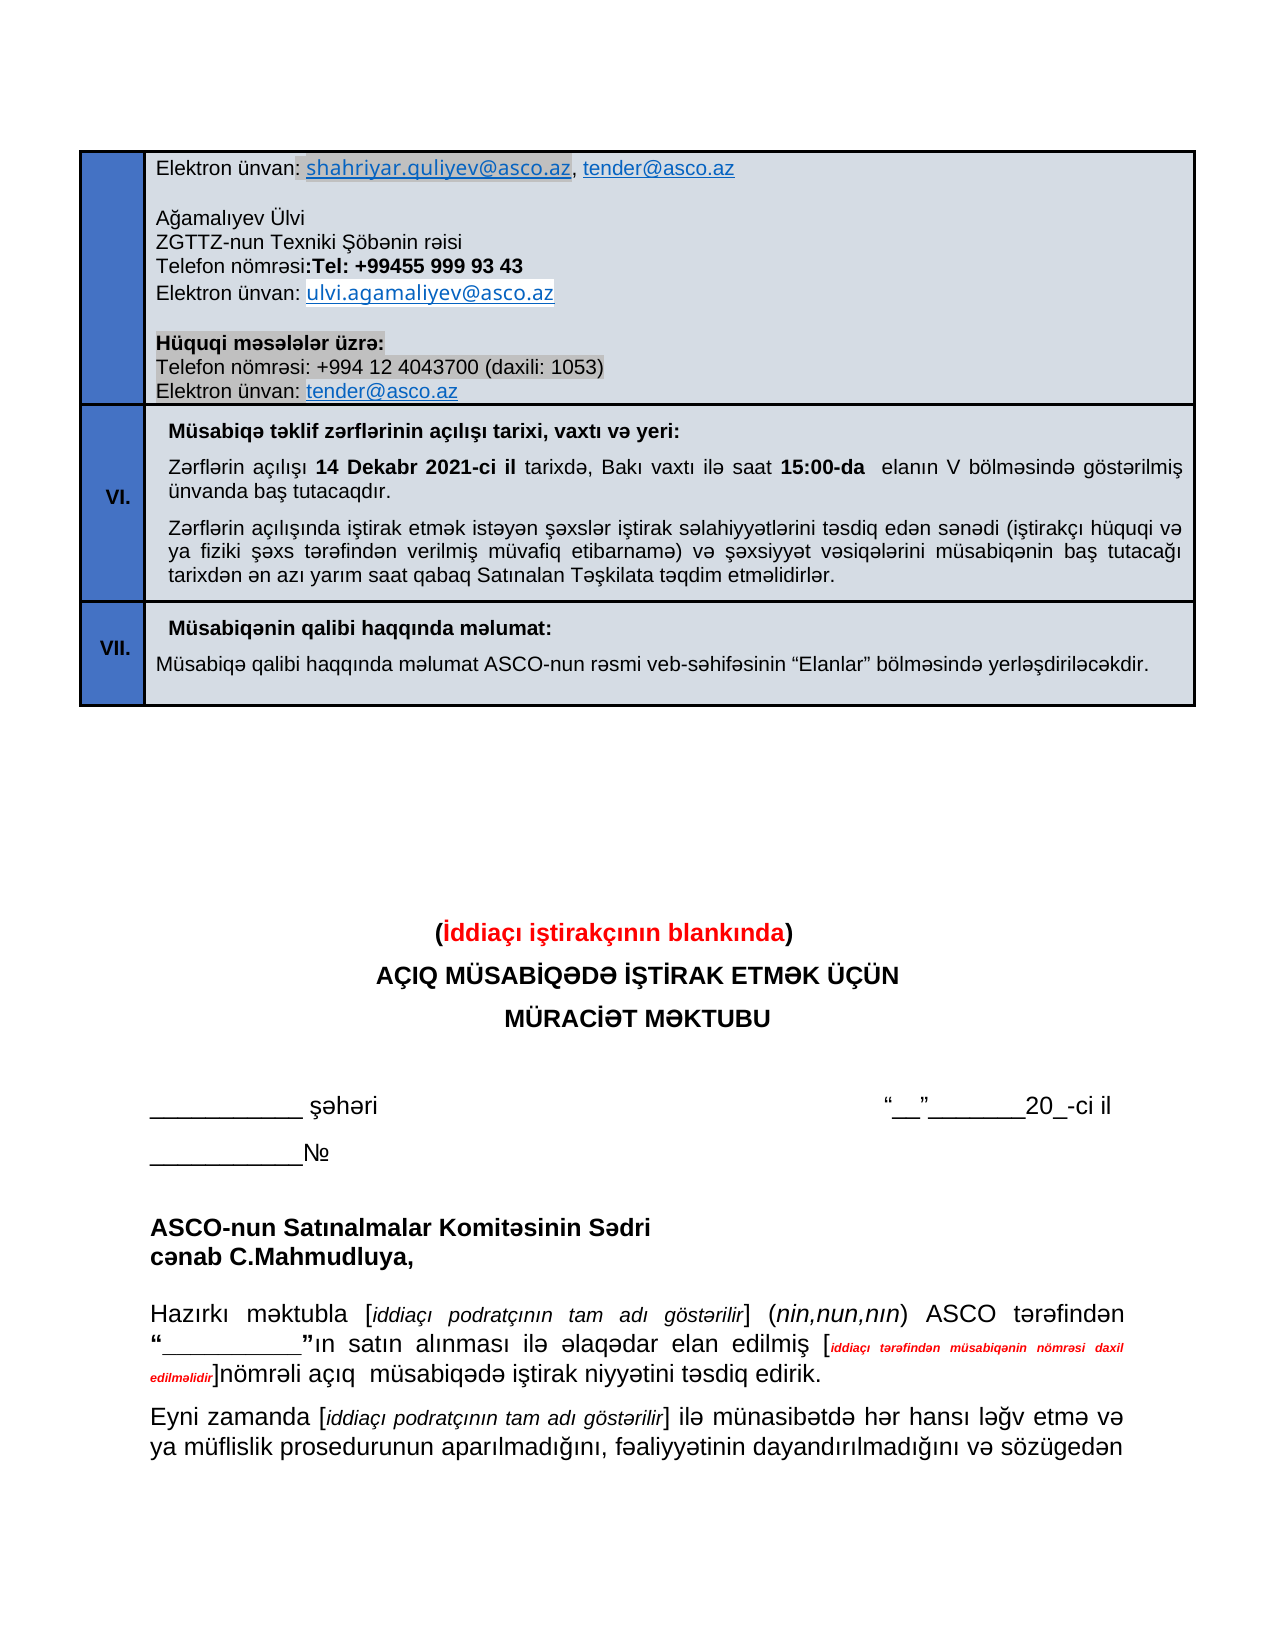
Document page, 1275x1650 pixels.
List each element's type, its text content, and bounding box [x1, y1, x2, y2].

table_cell [82, 153, 143, 403]
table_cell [146, 153, 1193, 403]
text AÇIQ MÜSABİQƏDƏ İŞTİRAK ETMƏK ÜÇÜN [150, 961, 1125, 990]
table_cell [82, 406, 143, 600]
text MÜRACİƏT MƏKTUBU [150, 1004, 1125, 1033]
table_cell [82, 603, 143, 704]
table_cell Müsabiqənin qalibi haqqında məlumat: Müsabiqə qalibi haqqında məlumat ASCO-nun rəsmi veb-səhifəsinin “Elanlar” bölməsində yerləşdiriləcəkdir. [146, 603, 1193, 704]
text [150, 1402, 1125, 1461]
text cənab C.Mahmudluya, [150, 1242, 1125, 1271]
text (İddiaçı iştirakçının blankında) [150, 918, 1125, 947]
text Hazırkı məktubla [iddiaçı podratçının tam adı göstərilir] (nin,nun,nın) ASCO tərəfindən “__________”ın satın alınması ilə əlaqədar elan edilmiş [iddiaçı tərəfindən müsabiqənin nömrəsi daxil edilməlidir]nömrəli açıq müsabiqədə iştirak niyyətini təsdiq edirik. [150, 1299, 1125, 1388]
text ___________№ [150, 1137, 1125, 1166]
text ___________ şəhəri “__”_______20_-ci il [150, 1091, 1125, 1119]
text ASCO-nun Satınalmalar Komitəsinin Sədri [150, 1213, 1125, 1242]
table_cell Müsabiqə təklif zərflərinin açılışı tarixi, vaxtı və yeri: Zərflərin açılışı 14 Dekabr 2021-ci il tarixdə, Bakı vaxtı ilə saat 15:00-da elanın V bölməsində göstərilmiş ünvanda baş tutacaqdır. Zərflərin açılışında iştirak etmək istəyən şəxslər iştirak səlahiyyətlərini təsdiq edən sənədi (iştirakçı hüquqi və ya fiziki şəxs tərəfindən verilmiş müvafiq etibarnamə) və şəxsiyyət vəsiqələrini müsabiqənin baş tutacağı tarixdən ən azı yarım saat qabaq Satınalan Təşkilata təqdim etməlidirlər. [146, 406, 1193, 600]
